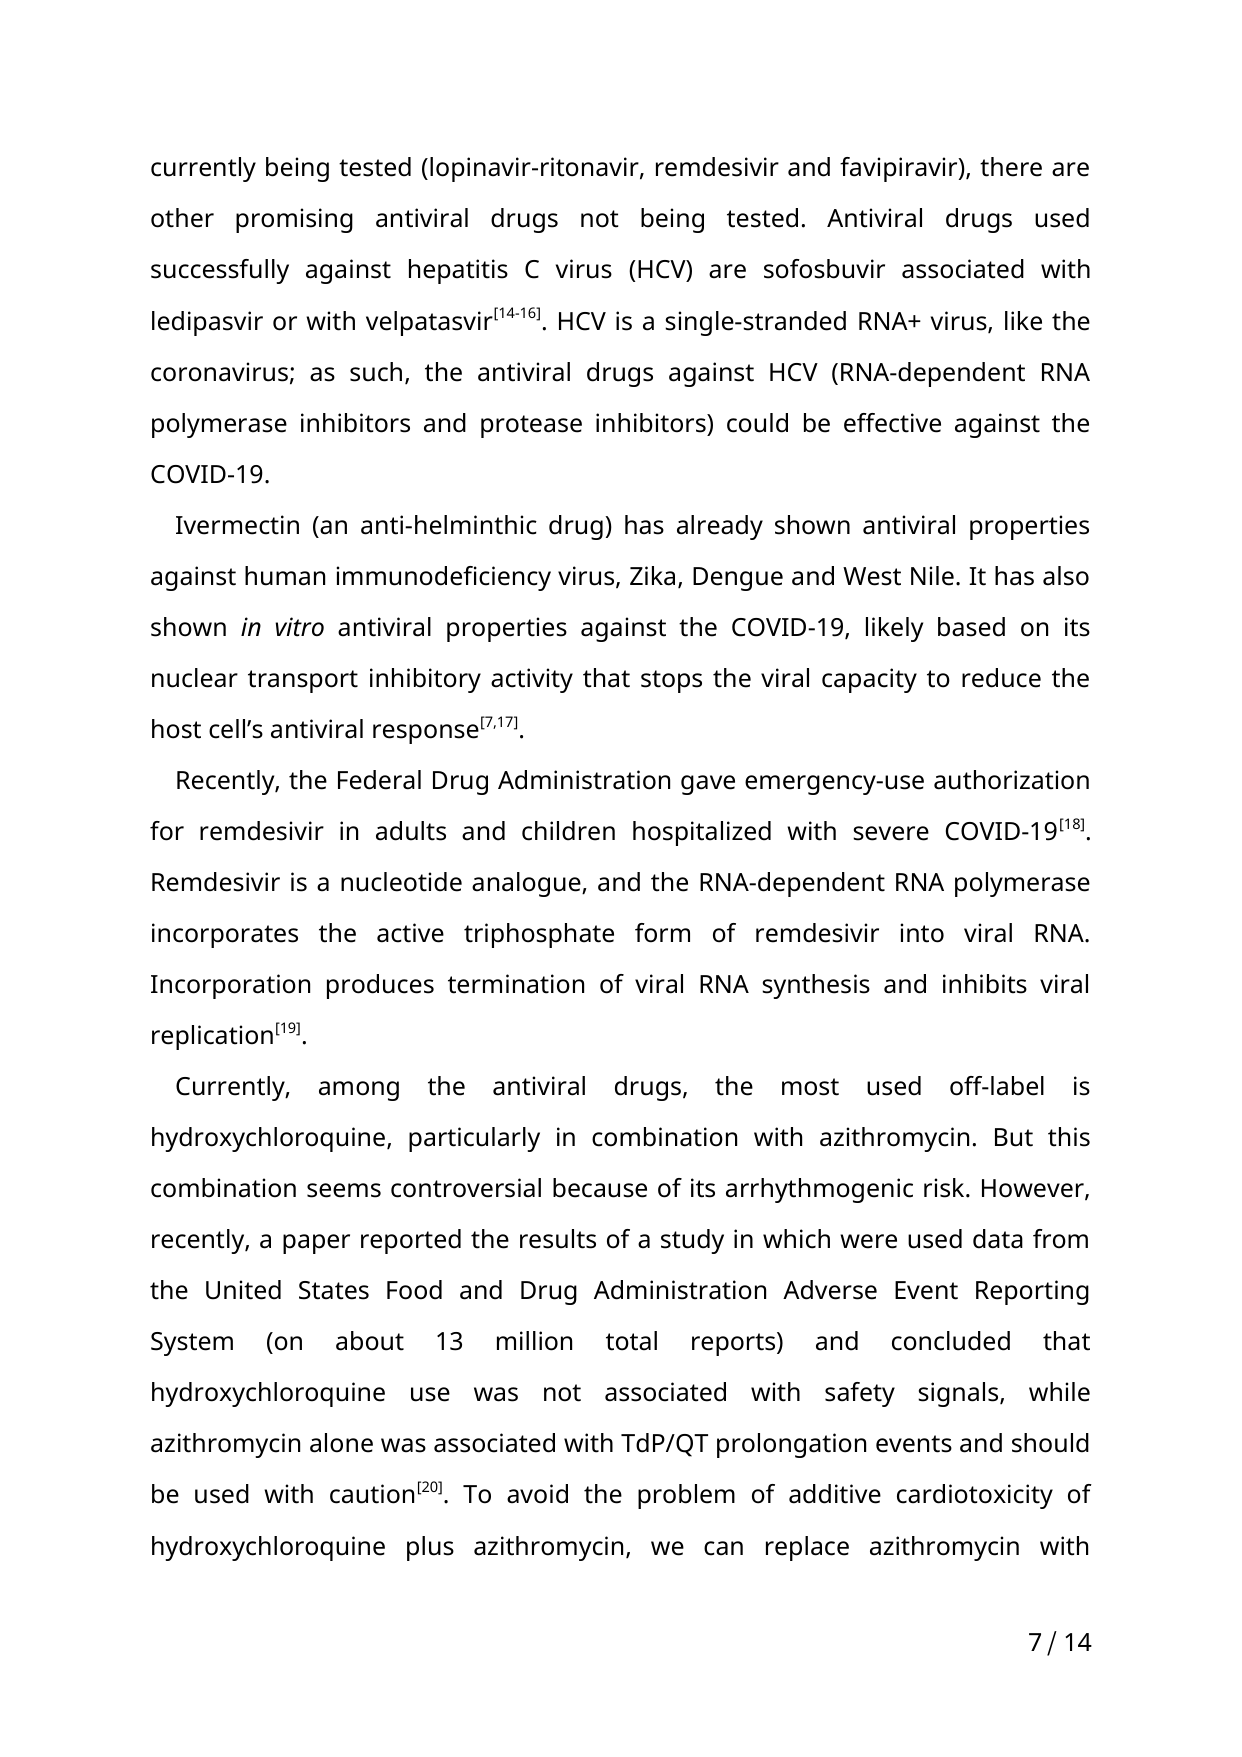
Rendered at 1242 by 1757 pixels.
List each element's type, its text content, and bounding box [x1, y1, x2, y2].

text Ivermectin (an anti-helminthic drug) has already shown antiviral properties against human immunodeficiency virus, Zika, Dengue and West Nile. It has also shown in vitro antiviral properties against the COVID-19, likely based on its nuclear transport inhibitory activity that stops the viral capacity to reduce the host cell’s antiviral response[7,17]. [150, 507, 1092, 746]
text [150, 1069, 1092, 1562]
text Recently, the Federal Drug Administration gave emergency-use authorization for remdesivir in adults and children hospitalized with severe COVID-19[18]. Remdesivir is a nucleotide analogue, and the RNA-dependent RNA polymerase incorporates the active triphosphate form of remdesivir into viral RNA. Incorporation produces termination of viral RNA synthesis and inhibits viral replication[19]. [150, 762, 1092, 1052]
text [150, 150, 1092, 490]
